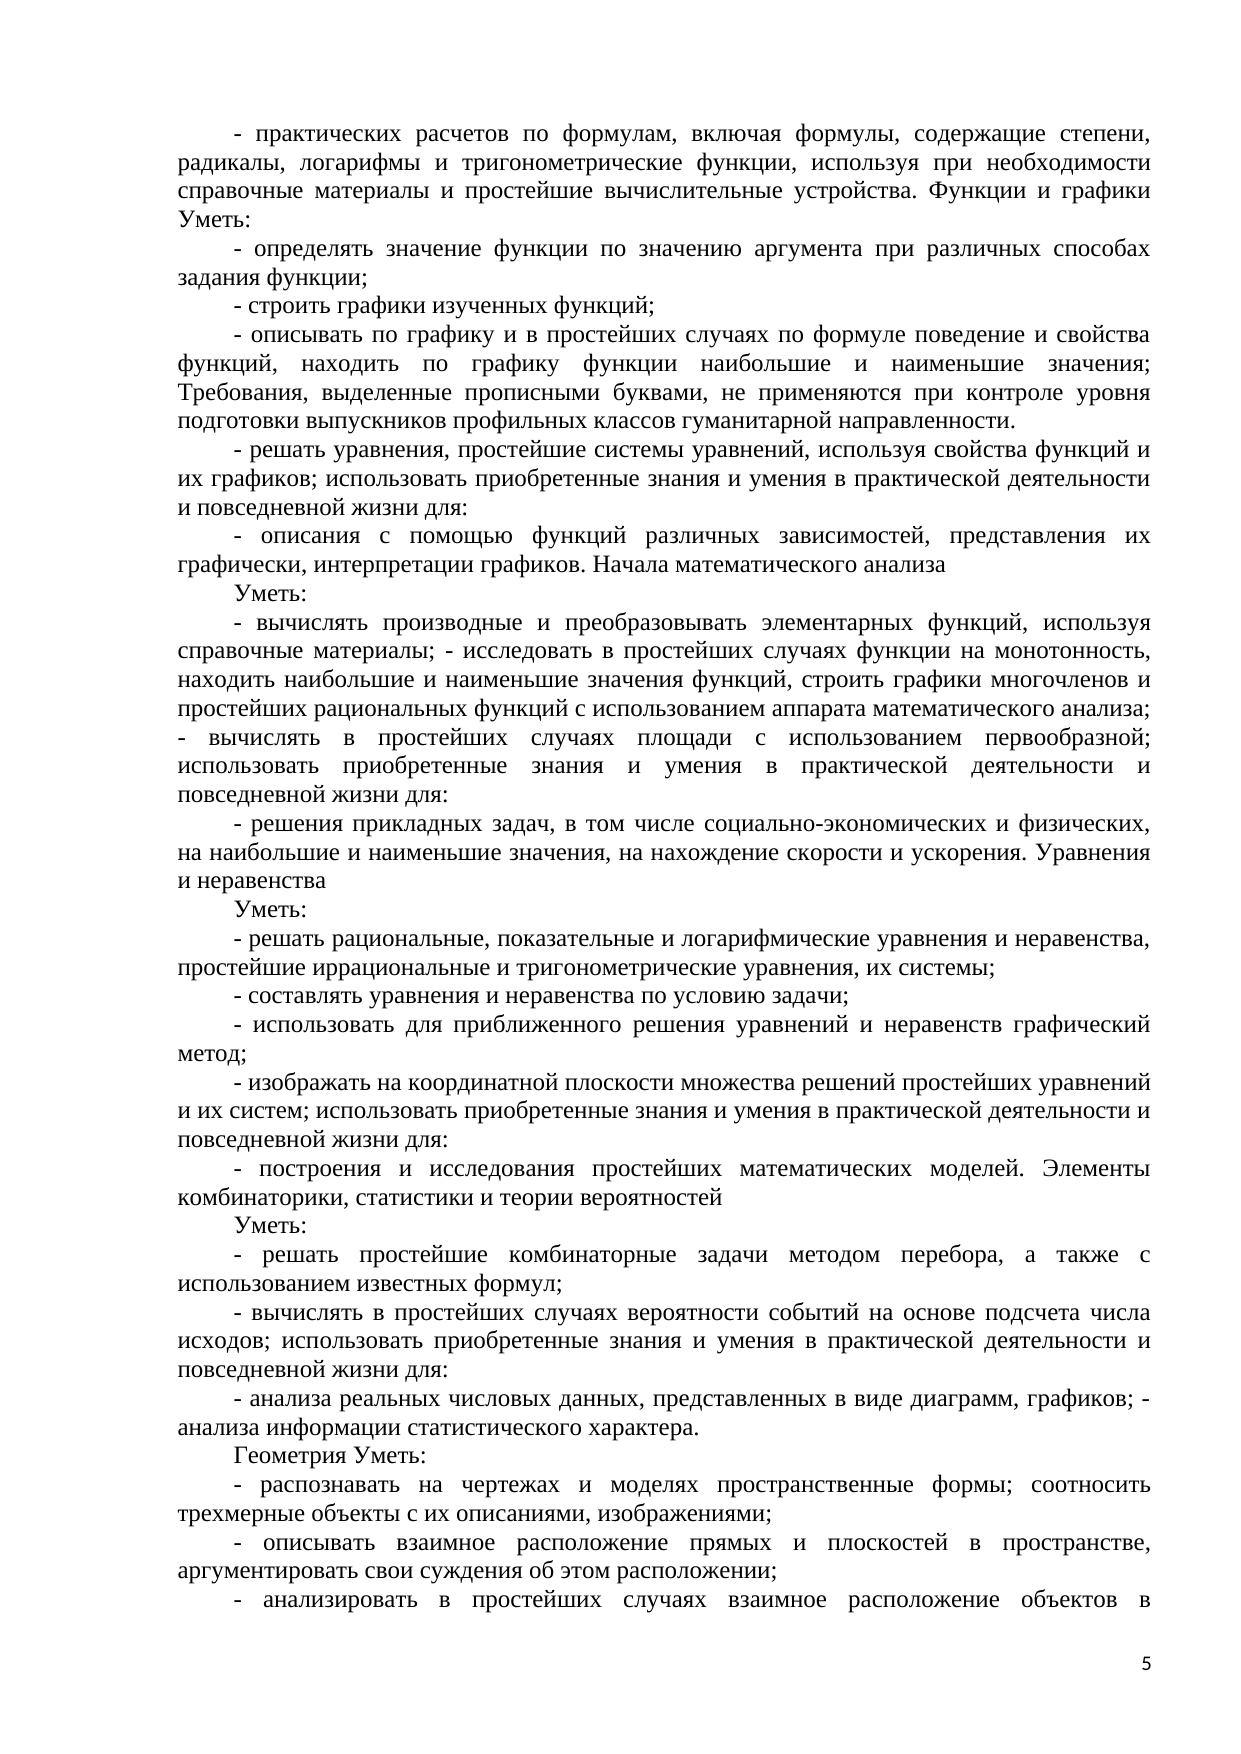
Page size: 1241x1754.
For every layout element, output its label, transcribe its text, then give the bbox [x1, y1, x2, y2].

text - изображать на координатной плоскости множества решений простейших уравнений и их систем; использовать приобретенные знания и умения в практической деятельности и повседневной жизни для: [177, 1067, 1152, 1153]
text - описания с помощью функций различных зависимостей, представления их графически, интерпретации графиков. Начала математического анализа [177, 521, 1152, 578]
text - распознавать на чертежах и моделях пространственные формы; соотносить трехмерные объекты с их описаниями, изображениями; [177, 1469, 1152, 1527]
text Уметь: [177, 578, 1152, 607]
text - вычислять в простейших случаях вероятности событий на основе подсчета числа исходов; использовать приобретенные знания и умения в практической деятельности и повседневной жизни для: [177, 1297, 1152, 1383]
text - определять значение функции по значению аргумента при различных способах задания функции; [177, 233, 1152, 291]
text - решать рациональные, показательные и логарифмические уравнения и неравенства, простейшие иррациональные и тригонометрические уравнения, их системы; [177, 923, 1152, 981]
text - вычислять производные и преобразовывать элементарных функций, используя справочные материалы; - исследовать в простейших случаях функции на монотонность, находить наибольшие и наименьшие значения функций, строить графики многочленов и простейших рациональных функций с использованием аппарата математического анализа; - вычислять в простейших случаях площади с использованием первообразной; использовать приобретенные знания и умения в практической деятельности и повседневной жизни для: [177, 607, 1152, 808]
text - решать простейшие комбинаторные задачи методом перебора, а также с использованием известных формул; [177, 1239, 1152, 1297]
text - решать уравнения, простейшие системы уравнений, используя свойства функций и их графиков; использовать приобретенные знания и умения в практической деятельности и повседневной жизни для: [177, 434, 1152, 521]
text - построения и исследования простейших математических моделей. Элементы комбинаторики, статистики и теории вероятностей [177, 1153, 1152, 1211]
text - составлять уравнения и неравенства по условию задачи; [177, 981, 1152, 1009]
text - анализа реальных числовых данных, представленных в виде диаграмм, графиков; - анализа информации статистического характера. [177, 1383, 1152, 1441]
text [177, 1584, 1152, 1613]
text Уметь: [177, 1211, 1152, 1239]
text Уметь: [177, 894, 1152, 923]
text - описывать взаимное расположение прямых и плоскостей в пространстве, аргументировать свои суждения об этом расположении; [177, 1527, 1152, 1584]
text Геометрия Уметь: [177, 1441, 1152, 1469]
text - описывать по графику и в простейших случаях по формуле поведение и свойства функций, находить по графику функции наибольшие и наименьшие значения; Требования, выделенные прописными буквами, не применяются при контроле уровня подготовки выпускников профильных классов гуманитарной направленности. [177, 319, 1152, 434]
text - решения прикладных задач, в том числе социально-экономических и физических, на наибольшие и наименьшие значения, на нахождение скорости и ускорения. Уравнения и неравенства [177, 808, 1152, 894]
text - использовать для приближенного решения уравнений и неравенств графический метод; [177, 1009, 1152, 1067]
text - практических расчетов по формулам, включая формулы, содержащие степени, радикалы, логарифмы и тригонометрические функции, используя при необходимости справочные материалы и простейшие вычислительные устройства. Функции и графики Уметь: [177, 118, 1152, 233]
text - строить графики изученных функций; [177, 291, 1152, 319]
